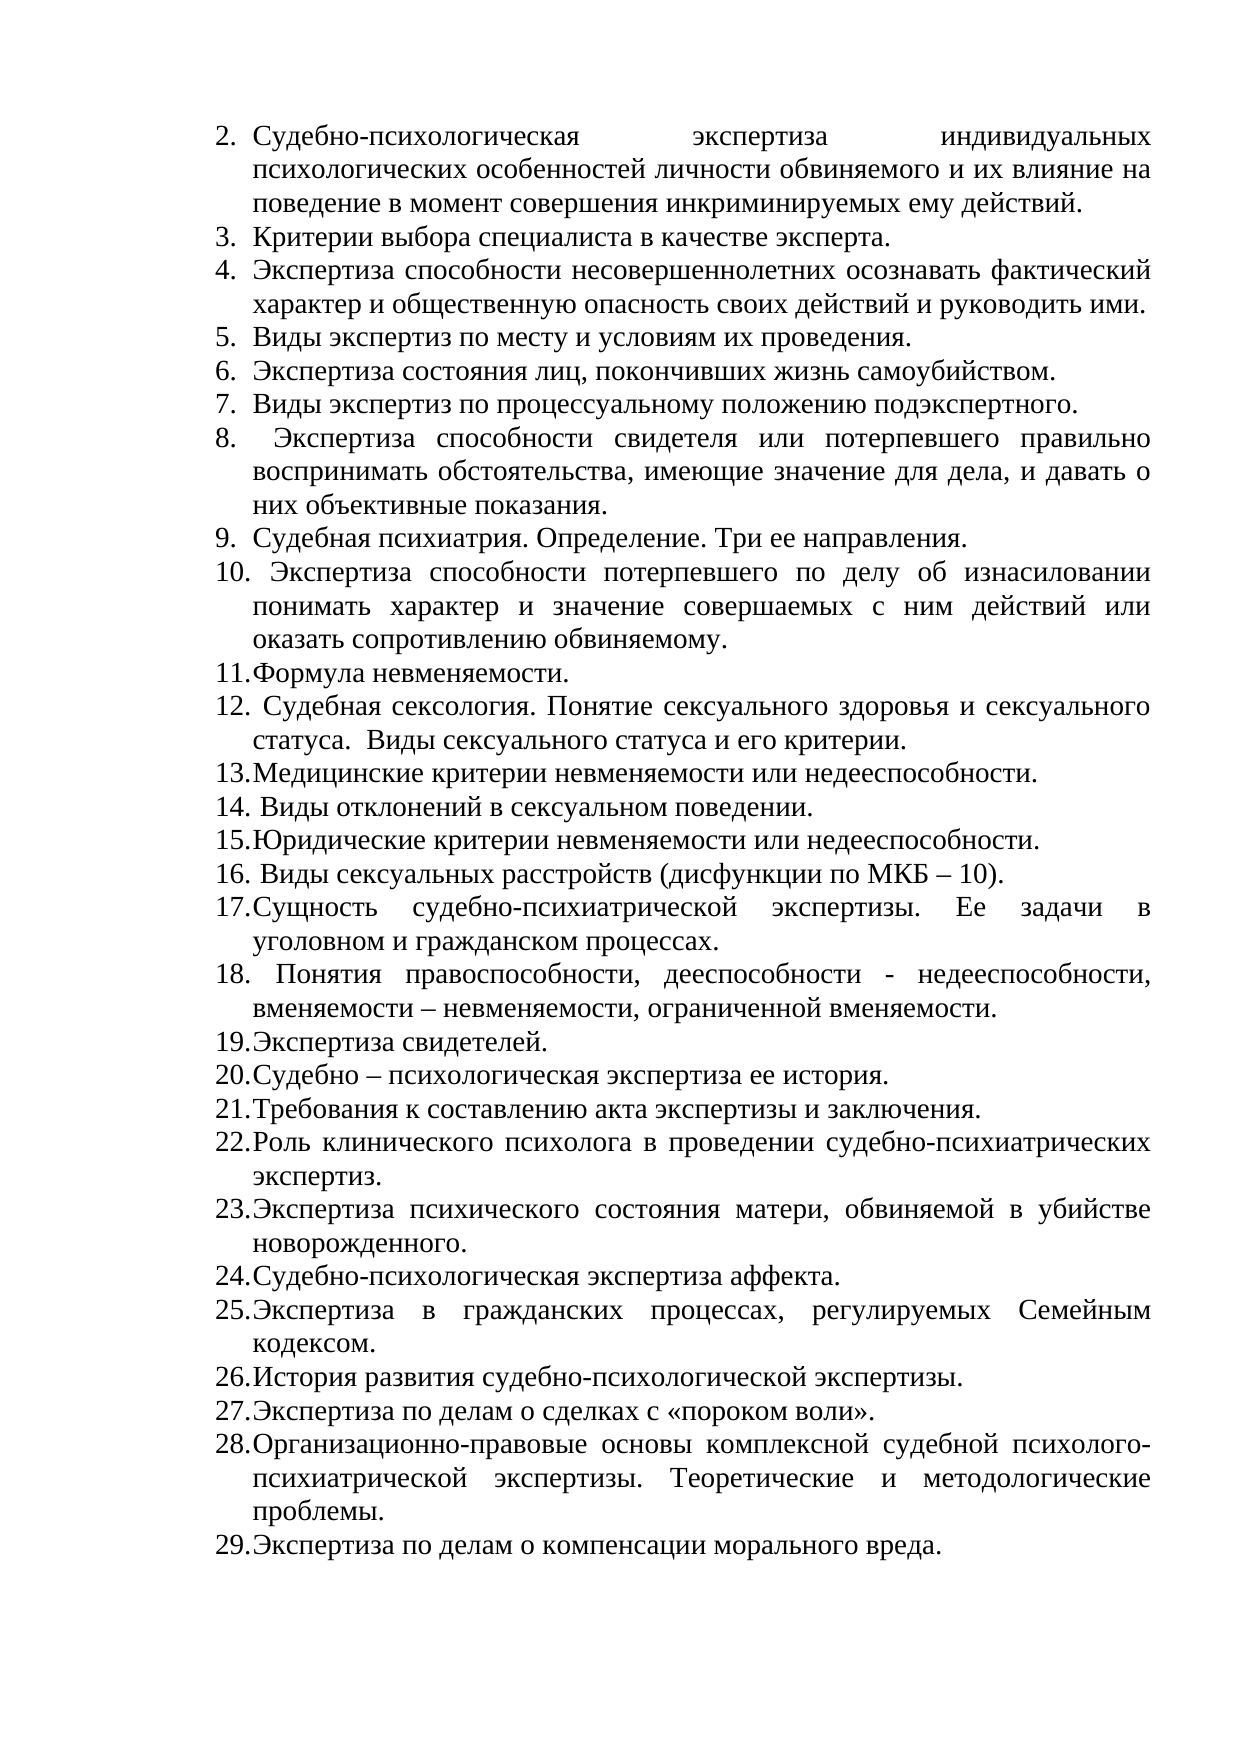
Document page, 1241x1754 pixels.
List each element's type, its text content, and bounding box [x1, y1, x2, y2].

list Экспертиза в гражданских процессах, регулируемых Семейным кодексом. [215, 1292, 1152, 1359]
list Формула невменяемости. [215, 655, 1152, 688]
list Организационно-правовые основы комплексной судебной психолого-психиатрической экспертизы. Теоретические и методологические проблемы. [215, 1426, 1152, 1527]
list Виды отклонений в сексуальном поведении. [215, 789, 1152, 822]
list Судебно-психологическая экспертиза аффекта. [215, 1258, 1152, 1292]
list Экспертиза способности потерпевшего по делу об изнасиловании понимать характер и значение совершаемых с ним действий или оказать сопротивлению обвиняемому. [215, 554, 1152, 655]
list Экспертиза способности несовершеннолетних осознавать фактический характер и общественную опасность своих действий и руководить ими. [215, 252, 1152, 319]
list Понятия правоспособности, дееспособности - недееспособности, вменяемости – невменяемости, ограниченной вменяемости. [215, 957, 1152, 1024]
list Роль клинического психолога в проведении судебно-психиатрических экспертиз. [215, 1124, 1152, 1191]
list Сущность судебно-психиатрической экспертизы. Ее задачи в уголовном и гражданском процессах. [215, 889, 1152, 957]
list Судебно – психологическая экспертиза ее история. [215, 1057, 1152, 1091]
list Экспертиза способности свидетеля или потерпевшего правильно воспринимать обстоятельства, имеющие значение для дела, и давать о них объективные показания. [215, 420, 1152, 521]
list Экспертиза по делам о сделках с «пороком воли». [215, 1393, 1152, 1426]
list Юридические критерии невменяемости или недееспособности. [215, 822, 1152, 856]
list История развития судебно-психологической экспертизы. [215, 1359, 1152, 1393]
list Требования к составлению акта экспертизы и заключения. [215, 1091, 1152, 1124]
list Экспертиза по делам о компенсации морального вреда. [215, 1527, 1152, 1560]
list Критерии выбора специалиста в качестве эксперта. [215, 219, 1152, 252]
list Медицинские критерии невменяемости или недееспособности. [215, 755, 1152, 789]
list Судебная сексология. Понятие сексуального здоровья и сексуального статуса. Виды сексуального статуса и его критерии. [215, 688, 1152, 755]
list Судебная психиатрия. Определение. Три ее направления. [215, 521, 1152, 554]
list Виды экспертиз по месту и условиям их проведения. [215, 319, 1152, 353]
list Экспертиза состояния лиц, покончивших жизнь самоубийством. [215, 353, 1152, 386]
list Судебно-психологическая экспертиза индивидуальных психологических особенностей личности обвиняемого и их влияние на поведение в момент совершения инкриминируемых ему действий. [215, 118, 1152, 219]
list Экспертиза психического состояния матери, обвиняемой в убийстве новорожденного. [215, 1191, 1152, 1258]
list Виды экспертиз по процессуальному положению подэкспертного. [215, 386, 1152, 420]
list Виды сексуальных расстройств (дисфункции по МКБ – 10). [215, 856, 1152, 889]
list Экспертиза свидетелей. [215, 1024, 1152, 1057]
